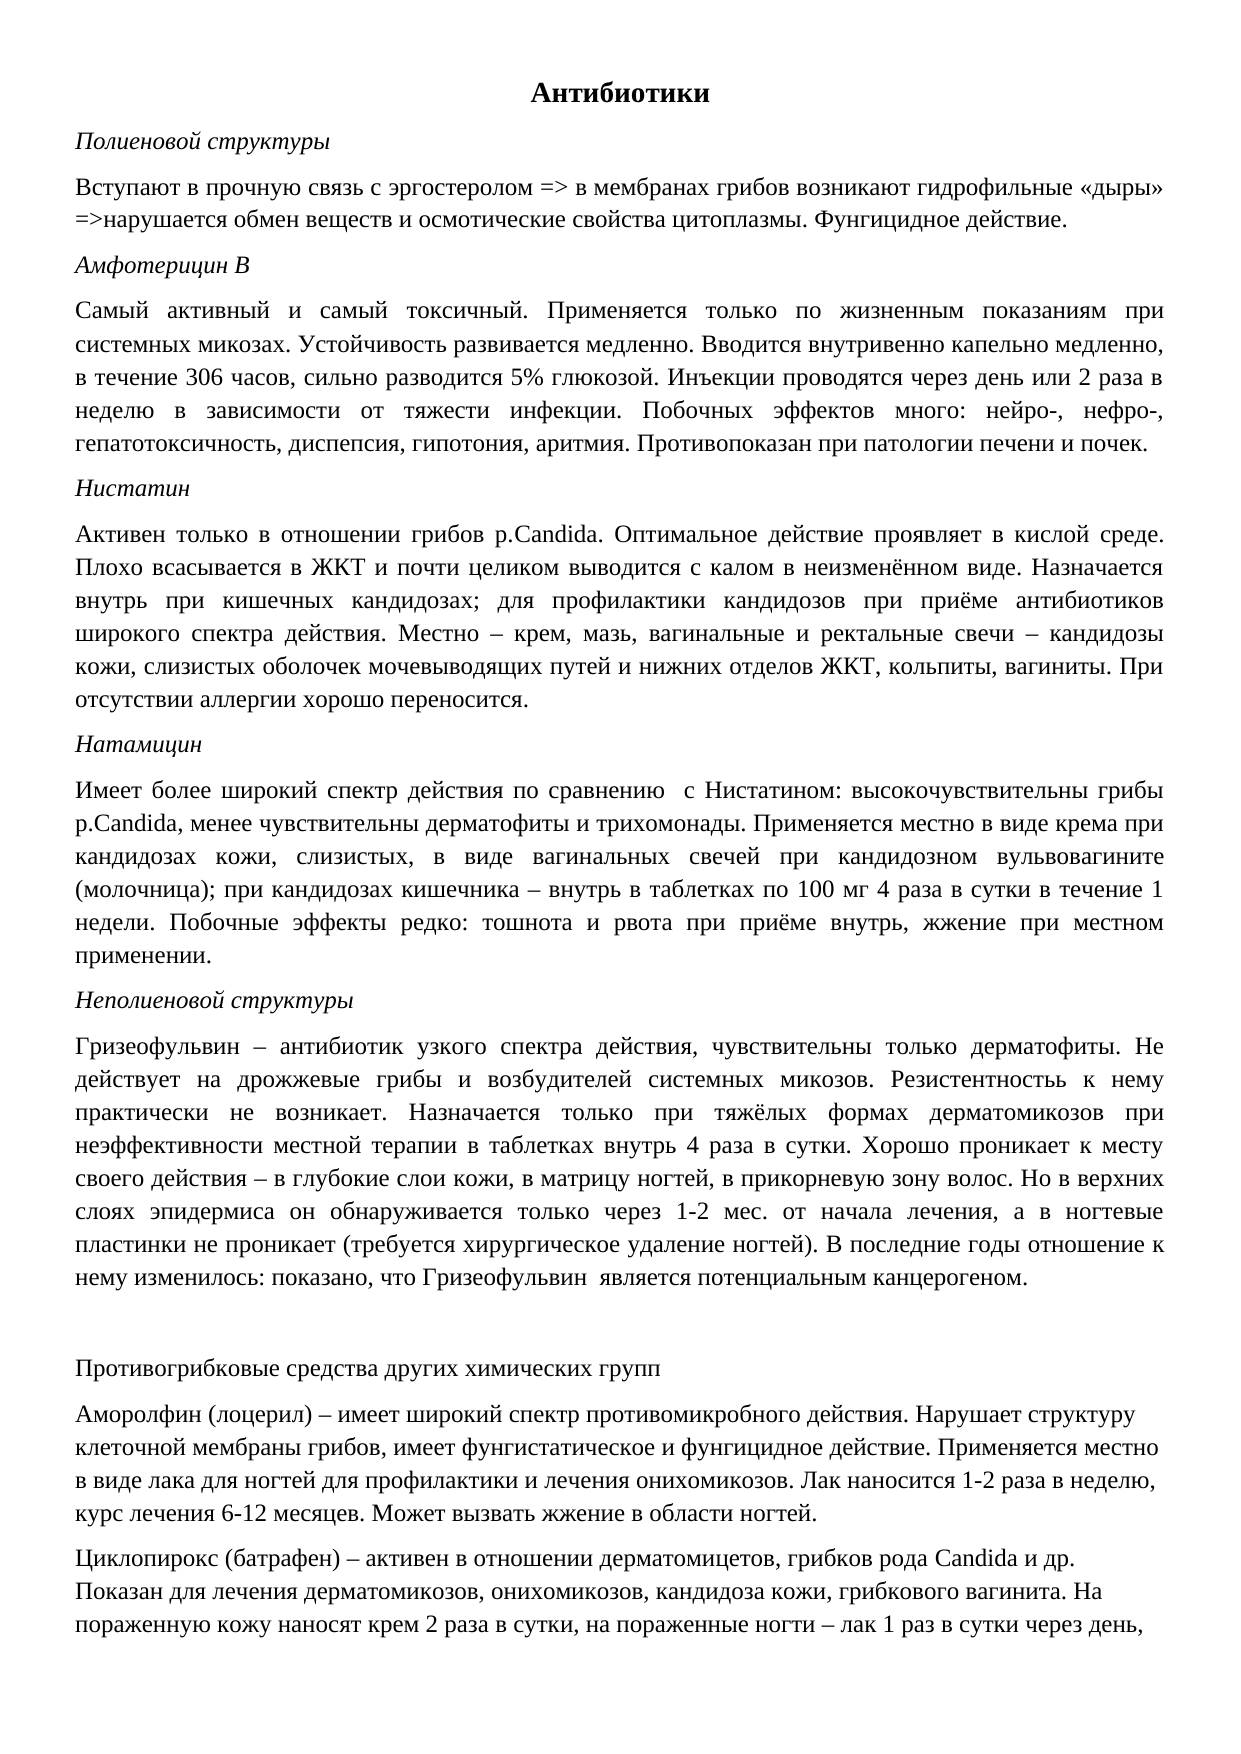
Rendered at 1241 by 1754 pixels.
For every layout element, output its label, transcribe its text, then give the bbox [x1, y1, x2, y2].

text Активен только в отношении грибов р.Candida. Оптимальное действие проявляет в кислой среде. Плохо всасывается в ЖКТ и почти целиком выводится с калом в неизменённом виде. Назначается внутрь при кишечных кандидозах; для профилактики кандидозов при приёме антибиотиков широкого спектра действия. Местно – крем, мазь, вагинальные и ректальные свечи – кандидозы кожи, слизистых оболочек мочевыводящих путей и нижних отделов ЖКТ, кольпиты, вагиниты. При отсутствии аллергии хорошо переносится. [75, 519, 1165, 713]
text Вступают в прочную связь с эргостеролом => в мембранах грибов возникают гидрофильные «дыры» =>нарушается обмен веществ и осмотические свойства цитоплазмы. Фунгицидное действие. [75, 172, 1165, 233]
text Самый активный и самый токсичный. Применяется только по жизненным показаниям при системных микозах. Устойчивость развивается медленно. Вводится внутривенно капельно медленно, в течение 306 часов, сильно разводится 5% глюкозой. Инъекции проводятся через день или 2 раза в неделю в зависимости от тяжести инфекции. Побочных эффектов много: нейро-, нефро-, гепатотоксичность, диспепсия, гипотония, аритмия. Противопоказан при патологии печени и почек. [75, 296, 1165, 456]
text Нистатин [75, 473, 1165, 502]
text Полиеновой структуры [75, 126, 1165, 155]
text Противогрибковые средства других химических групп [75, 1353, 1165, 1382]
text Аморолфин (лоцерил) – имеет широкий спектр противомикробного действия. Нарушает структуру клеточной мембраны грибов, имеет фунгистатическое и фунгицидное действие. Применяется местно в виде лака для ногтей для профилактики и лечения онихомикозов. Лак наносится 1-2 раза в неделю, курс лечения 6-12 месяцев. Может вызвать жжение в области ногтей. [75, 1399, 1165, 1527]
text Неполиеновой структуры [75, 986, 1165, 1014]
text Антибиотики [75, 75, 1165, 108]
text Амфотерицин В [75, 250, 1165, 279]
text Натамицин [75, 729, 1165, 758]
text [75, 1543, 1165, 1638]
text Гризеофульвин – антибиотик узкого спектра действия, чувствительны только дерматофиты. Не действует на дрожжевые грибы и возбудителей системных микозов. Резистентностьь к нему практически не возникает. Назначается только при тяжёлых формах дерматомикозов при неэффективности местной терапии в таблетках внутрь 4 раза в сутки. Хорошо проникает к месту своего действия – в глубокие слои кожи, в матрицу ногтей, в прикорневую зону волос. Но в верхних слоях эпидермиса он обнаруживается только через 1-2 мес. от начала лечения, а в ногтевые пластинки не проникает (требуется хирургическое удаление ногтей). В последние годы отношение к нему изменилось: показано, что Гризеофульвин является потенциальным канцерогеном. [75, 1031, 1165, 1291]
text Имеет более широкий спектр действия по сравнению с Нистатином: высокочувствительны грибы р.Candida, менее чувствительны дерматофиты и трихомонады. Применяется местно в виде крема при кандидозах кожи, слизистых, в виде вагинальных свечей при кандидозном вульвовагините (молочница); при кандидозах кишечника – внутрь в таблетках по 100 мг 4 раза в сутки в течение 1 недели. Побочные эффекты редко: тошнота и рвота при приёме внутрь, жжение при местном применении. [75, 775, 1165, 969]
